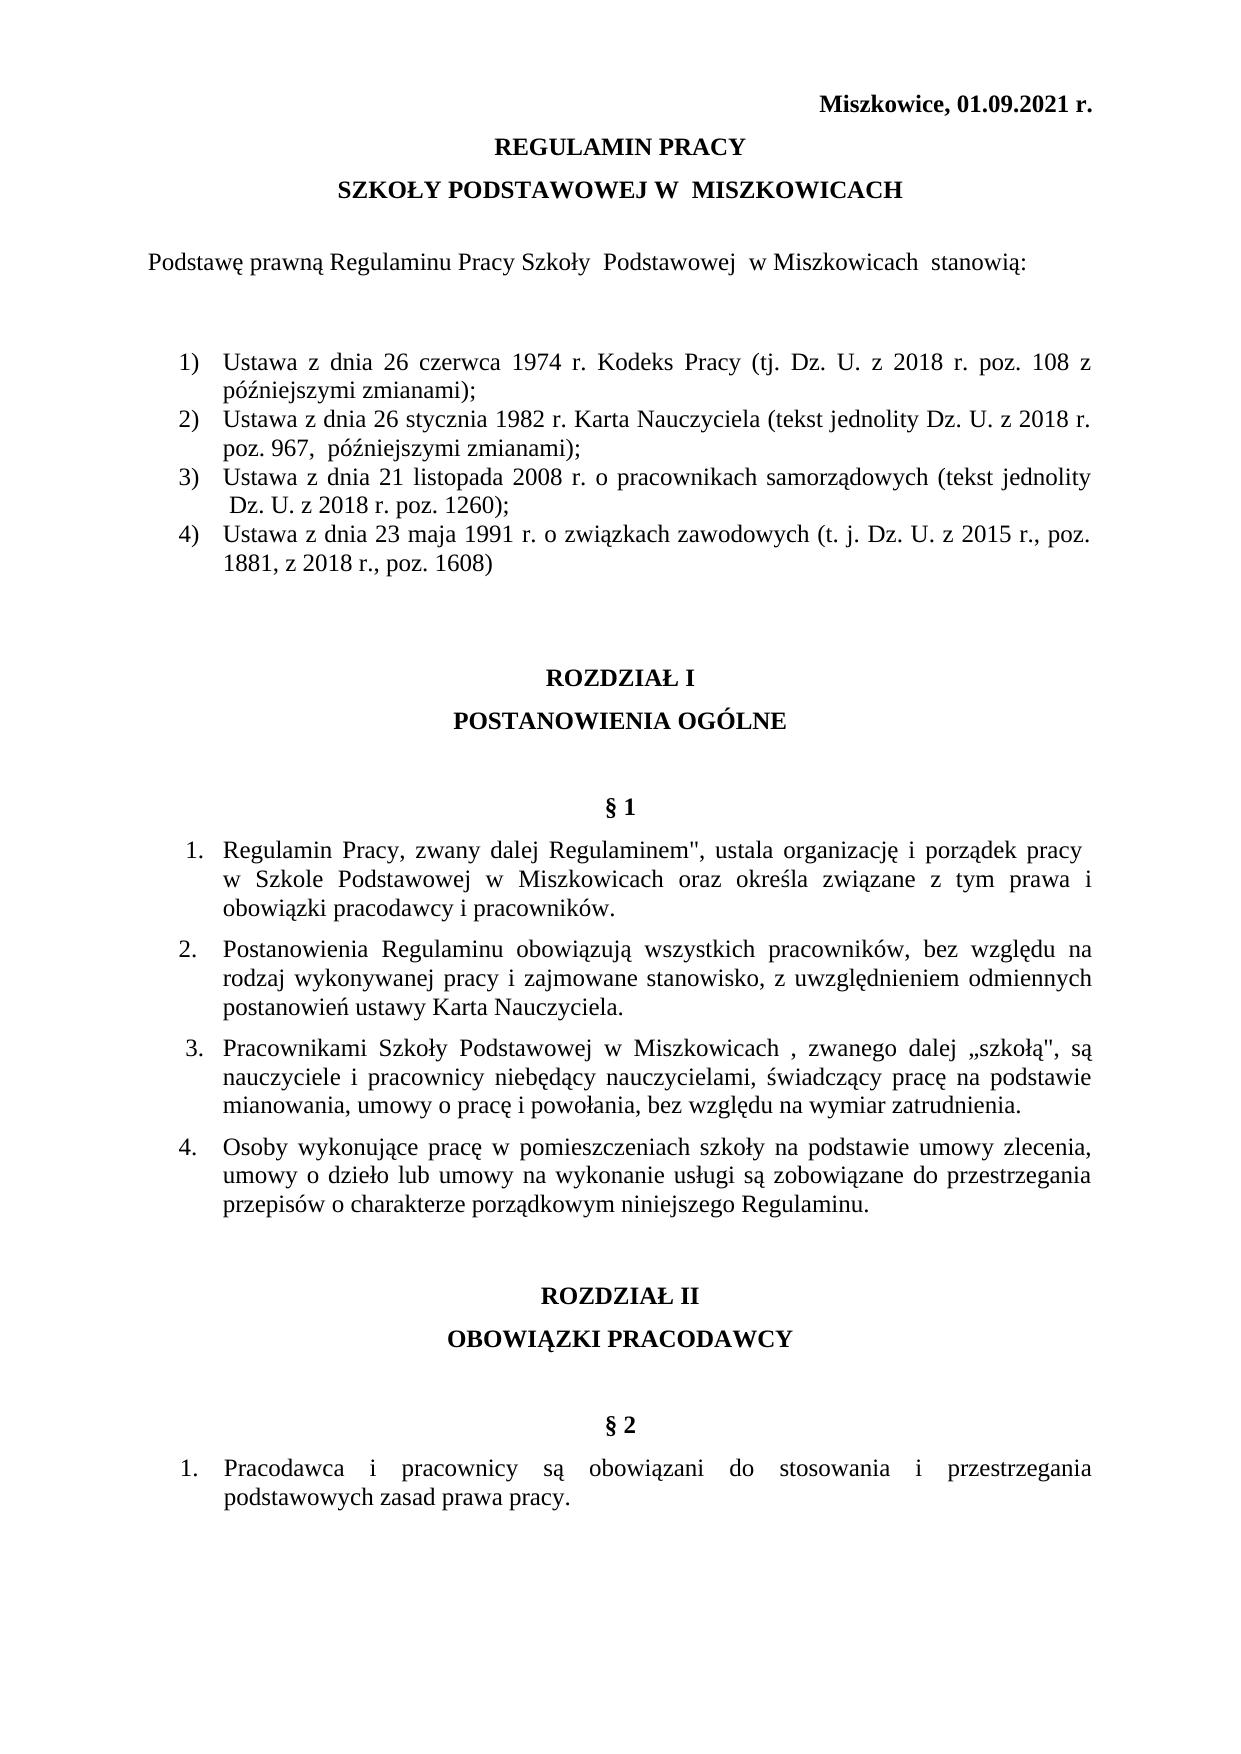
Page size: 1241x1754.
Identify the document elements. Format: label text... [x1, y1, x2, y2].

list Postanowienia Regulaminu obowiązują wszystkich pracowników, bez względu na rodzaj wykonywanej pracy i zajmowane stanowisko, z uwzględnieniem odmiennych postanowień ustawy Karta Nauczyciela. [178, 934, 1093, 1020]
text § 2 [148, 1410, 1093, 1439]
text ROZDZIAŁ I [148, 663, 1093, 692]
list Regulamin Pracy, zwany dalej Regulaminem", ustala organizację i porządek pracy w Szkole Podstawowej w Miszkowicach oraz określa związane z tym prawa i obowiązki pracodawcy i pracowników. [185, 835, 1093, 922]
list Pracodawca i pracownicy są obowiązani do stosowania i przestrzegania podstawowych zasad prawa pracy. [179, 1453, 1093, 1511]
list Ustawa z dnia 26 czerwca 1974 r. Kodeks Pracy (tj. Dz. U. z 2018 r. poz. 108 z późniejszymi zmianami); [178, 347, 1093, 404]
list Pracownikami Szkoły Podstawowej w Miszkowicach , zwanego dalej „szkołą", są nauczyciele i pracownicy niebędący nauczycielami, świadczący pracę na podstawie mianowania, umowy o pracę i powołania, bez względu na wymiar zatrudnienia. [185, 1033, 1093, 1119]
list Ustawa z dnia 26 stycznia 1982 r. Karta Nauczyciela (tekst jednolity Dz. U. z 2018 r. poz. 967, późniejszymi zmianami); [178, 404, 1093, 462]
text Miszkowice, 01.09.2021 r. [148, 89, 1093, 117]
text § 1 [148, 792, 1093, 821]
text ROZDZIAŁ II [148, 1281, 1093, 1309]
text OBOWIĄZKI PRACODAWCY [148, 1324, 1093, 1353]
list Ustawa z dnia 21 listopada 2008 r. o pracownikach samorządowych (tekst jednolity Dz. U. z 2018 r. poz. 1260); [178, 462, 1093, 519]
text SZKOŁY PODSTAWOWEJ W MISZKOWICACH [148, 175, 1093, 204]
list Osoby wykonujące pracę w pomieszczeniach szkoły na podstawie umowy zlecenia, umowy o dzieło lub umowy na wykonanie usługi są zobowiązane do przestrzegania przepisów o charakterze porządkowym niniejszego Regulaminu. [178, 1132, 1093, 1218]
list Ustawa z dnia 23 maja 1991 r. o związkach zawodowych (t. j. Dz. U. z 2015 r., poz. 1881, z 2018 r., poz. 1608) [178, 519, 1093, 577]
text Podstawę prawną Regulaminu Pracy Szkoły Podstawowej w Miszkowicach stanowią: [148, 247, 1093, 303]
text POSTANOWIENIA OGÓLNE [148, 706, 1093, 735]
text REGULAMIN PRACY [148, 132, 1093, 161]
